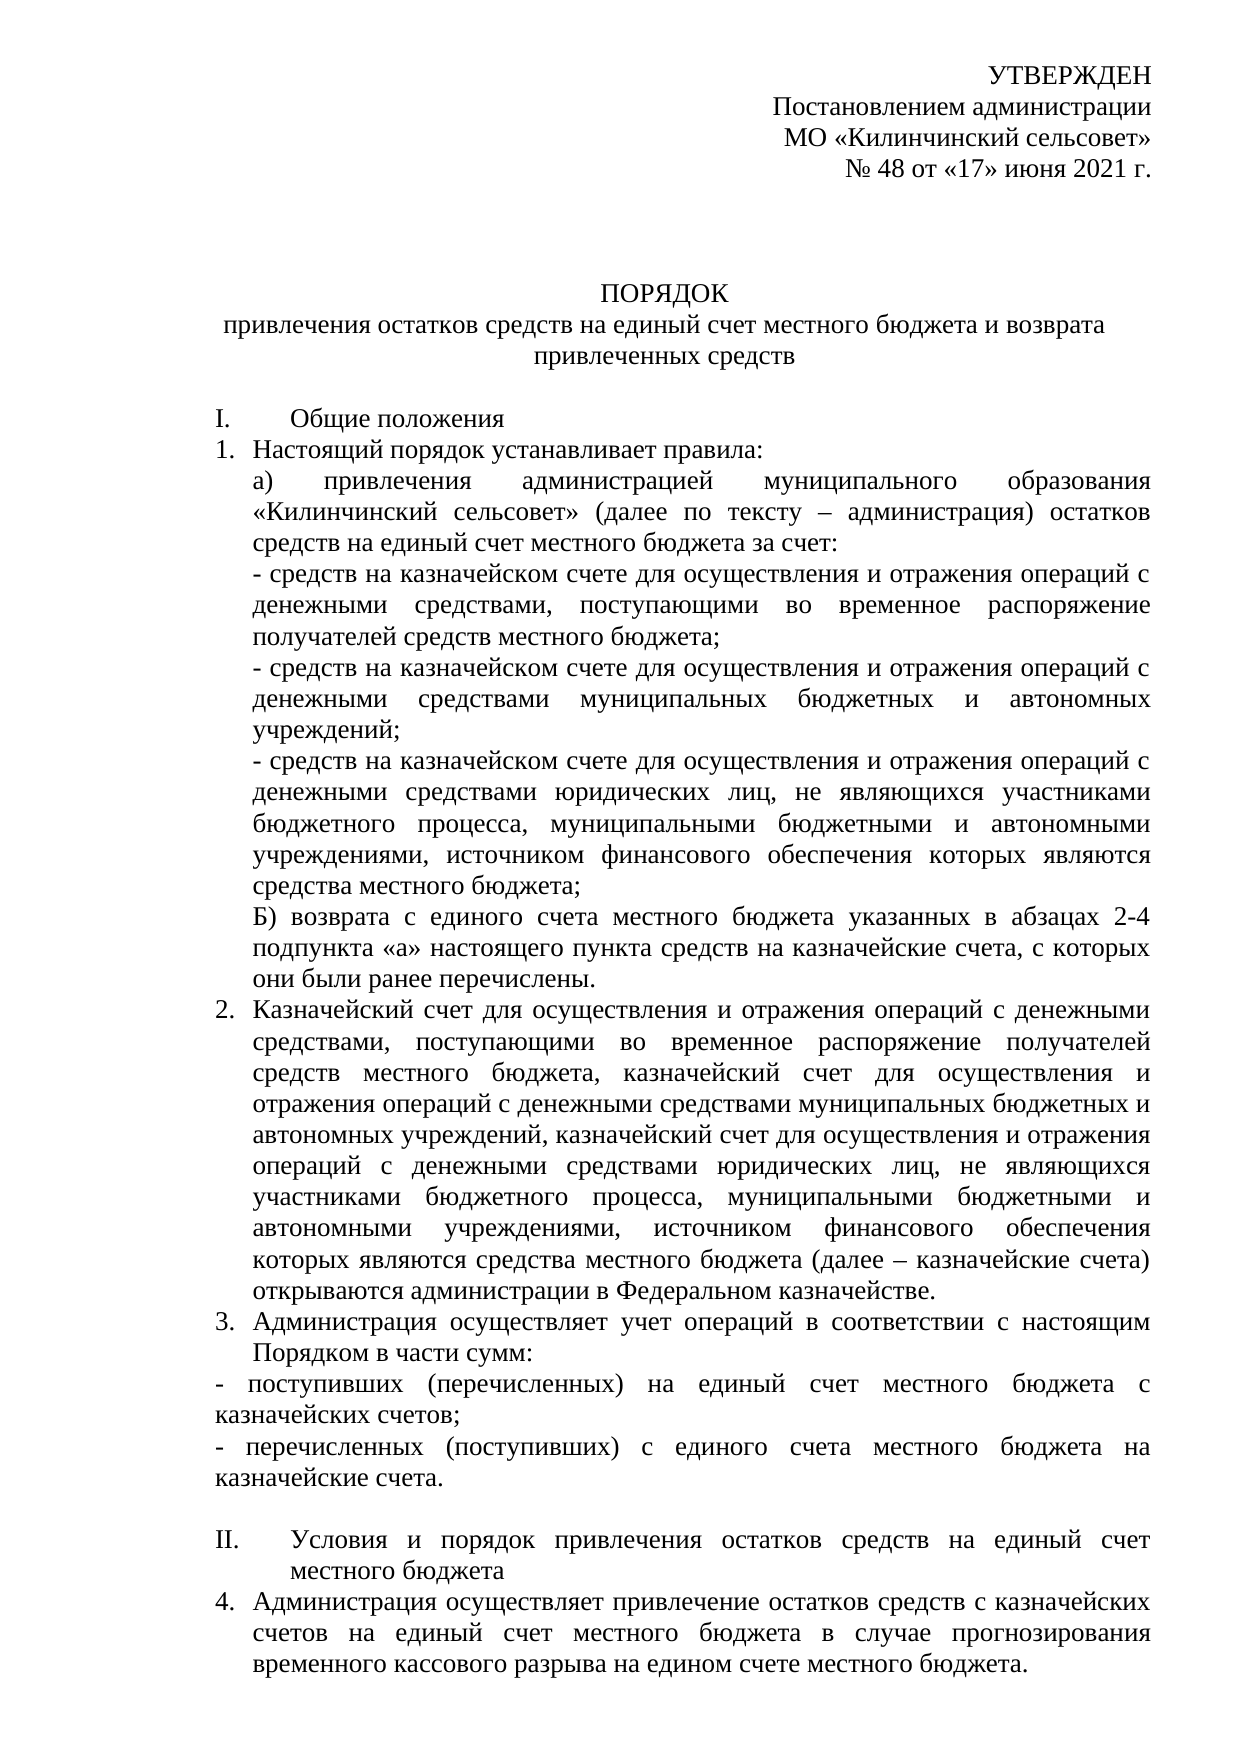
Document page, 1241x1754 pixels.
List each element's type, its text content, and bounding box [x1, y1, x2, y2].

text ПОРЯДОК [177, 277, 1152, 308]
list Администрация осуществляет привлечение остатков средств с казначейских счетов на единый счет местного бюджета в случае прогнозирования временного кассового разрыва на едином счете местного бюджета. [215, 1585, 1152, 1679]
list Настоящий порядок устанавливает правила: [215, 433, 1152, 464]
list - средств на казначейском счете для осуществления и отражения операций с денежными средствами юридических лиц, не являющихся участниками бюджетного процесса, муниципальными бюджетными и автономными учреждениями, источником финансового обеспечения которых являются средства местного бюджета; [252, 744, 1152, 900]
text - поступивших (перечисленных) на единый счет местного бюджета с казначейских счетов; [215, 1367, 1152, 1429]
list - средств на казначейском счете для осуществления и отражения операций с денежными средствами муниципальных бюджетных и автономных учреждений; [252, 651, 1152, 744]
text № 48 от «17» июня 2021 г. [177, 153, 1152, 184]
list Условия и порядок привлечения остатков средств на единый счет местного бюджета [215, 1523, 1152, 1585]
list - средств на казначейском счете для осуществления и отражения операций с денежными средствами, поступающими во временное распоряжение получателей средств местного бюджета; [252, 557, 1152, 651]
list Казначейский счет для осуществления и отражения операций с денежными средствами, поступающими во временное распоряжение получателей средств местного бюджета, казначейский счет для осуществления и отражения операций с денежными средствами муниципальных бюджетных и автономных учреждений, казначейский счет для осуществления и отражения операций с денежными средствами юридических лиц, не являющихся участниками бюджетного процесса, муниципальными бюджетными и автономными учреждениями, источником финансового обеспечения которых являются средства местного бюджета (далее – казначейские счета) открываются администрации в Федеральном казначействе. [215, 993, 1152, 1305]
text привлечения остатков средств на единый счет местного бюджета и возврата привлеченных средств [177, 308, 1152, 371]
text УТВЕРЖДЕН [177, 59, 1152, 90]
text МО «Килинчинский сельсовет» [177, 121, 1152, 153]
list Б) возврата с единого счета местного бюджета указанных в абзацах 2-4 подпункта «а» настоящего пункта средств на казначейские счета, с которых они были ранее перечислены. [252, 900, 1152, 993]
list Общие положения [215, 402, 1152, 433]
list а) привлечения администрацией муниципального образования «Килинчинский сельсовет» (далее по тексту – администрация) остатков средств на единый счет местного бюджета за счет: [252, 464, 1152, 557]
text Постановлением администрации [177, 90, 1152, 121]
list Администрация осуществляет учет операций в соответствии с настоящим Порядком в части сумм: [215, 1305, 1152, 1367]
text - перечисленных (поступивших) с единого счета местного бюджета на казначейские счета. [215, 1429, 1152, 1492]
